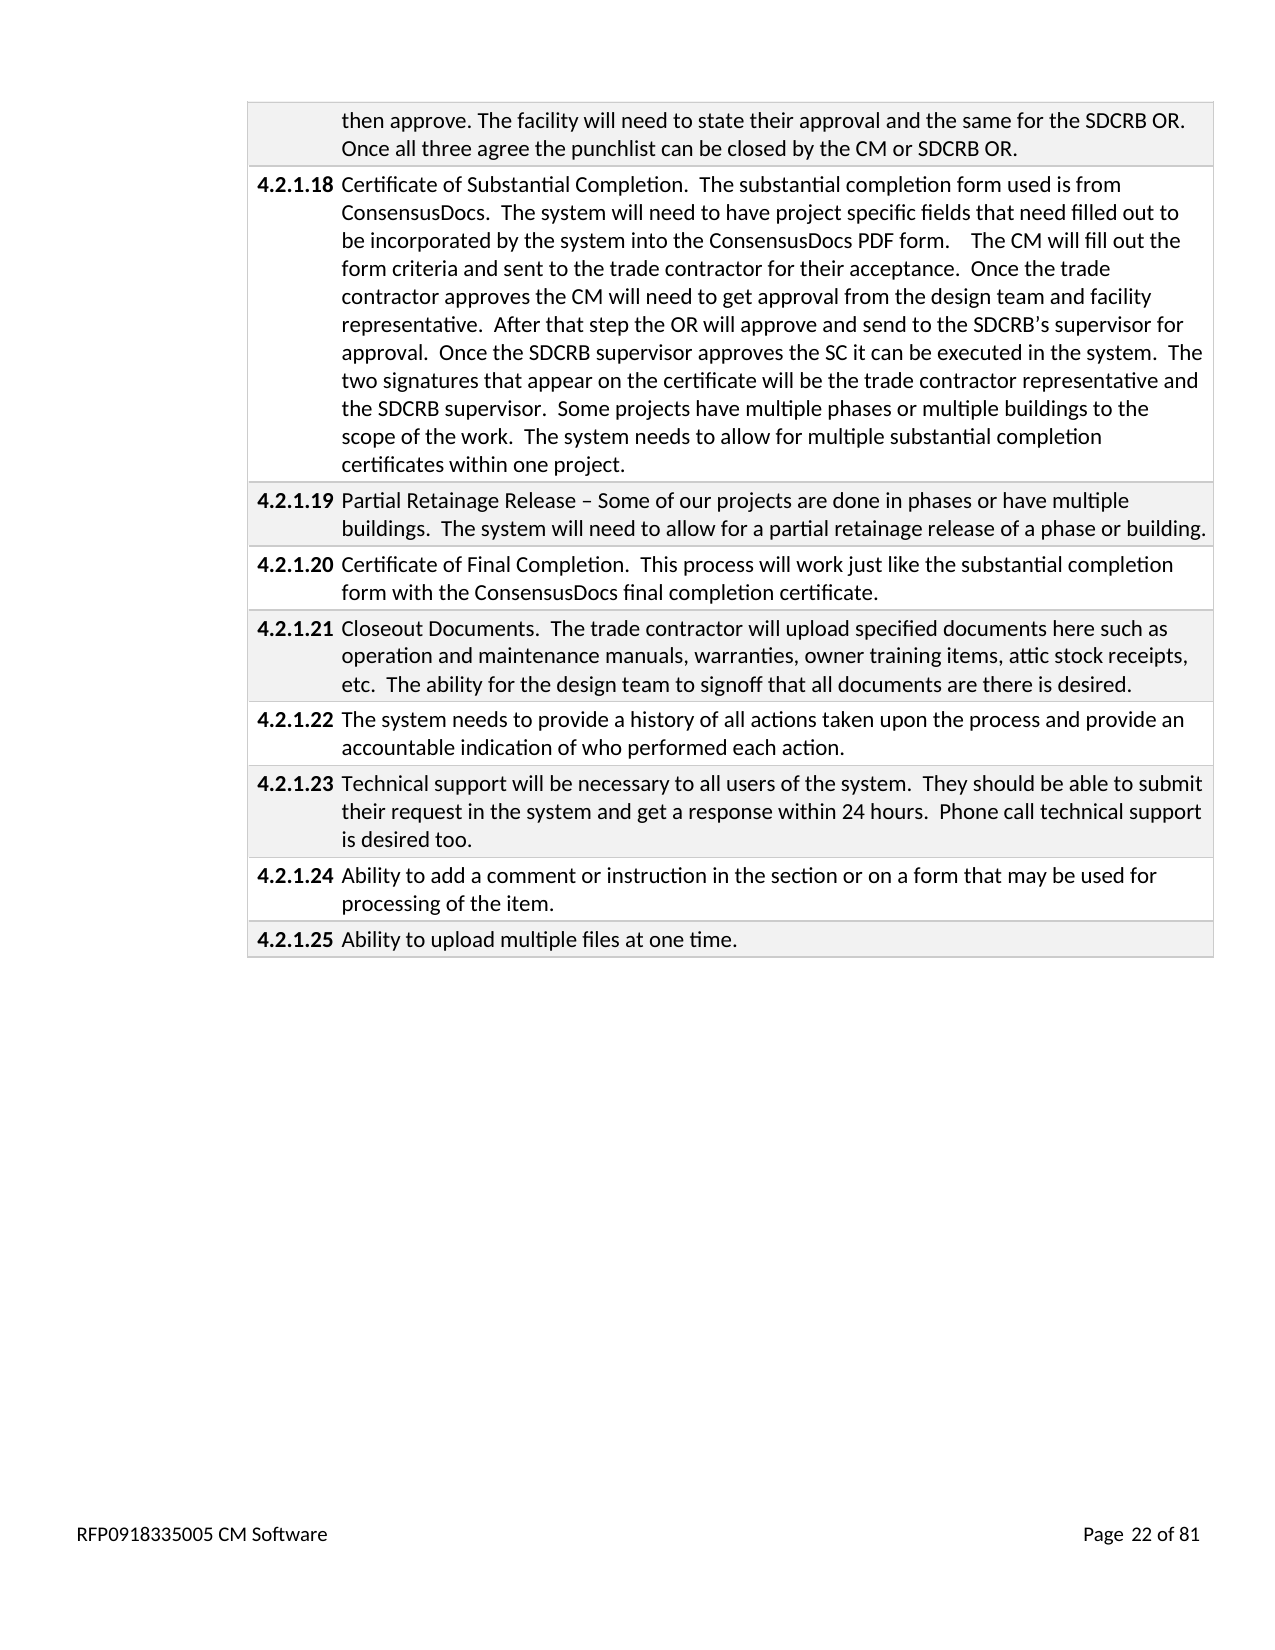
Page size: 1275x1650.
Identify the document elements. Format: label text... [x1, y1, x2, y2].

table_cell Partial Retainage Release – Some of our projects are done in phases or have multiple buildings. The system will need to allow for a partial retainage release of a phase or building. [248, 482, 1213, 545]
table_cell Ability to upload multiple files at one time. [248, 921, 1213, 956]
table_cell Certificate of Substantial Completion. The substantial completion form used is from ConsensusDocs. The system will need to have project specific fields that need filled out to be incorporated by the system into the ConsensusDocs PDF form. The CM will fill out the form criteria and sent to the trade contractor for their acceptance. Once the trade contractor approves the CM will need to get approval from the design team and facility representative. After that step the OR will approve and send to the SDCRB’s supervisor for approval. Once the SDCRB supervisor approves the SC it can be executed in the system. The two signatures that appear on the certificate will be the trade contractor representative and the SDCRB supervisor. Some projects have multiple phases or multiple buildings to the scope of the work. The system needs to allow for multiple substantial completion certificates within one project. [248, 166, 1213, 481]
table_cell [248, 103, 1213, 165]
table_cell Technical support will be necessary to all users of the system. They should be able to submit their request in the system and get a response within 24 hours. Phone call technical support is desired too. [248, 766, 1213, 857]
table_cell The system needs to provide a history of all actions taken upon the process and provide an accountable indication of who performed each action. [248, 702, 1213, 765]
table_cell Certificate of Final Completion. This process will work just like the substantial completion form with the ConsensusDocs final completion certificate. [248, 546, 1213, 609]
table_cell Closeout Documents. The trade contractor will upload specified documents here such as operation and maintenance manuals, warranties, owner training items, attic stock receipts, etc. The ability for the design team to signoff that all documents are there is desired. [248, 610, 1213, 701]
table_cell Ability to add a comment or instruction in the section or on a form that may be used for processing of the item. [248, 858, 1213, 920]
